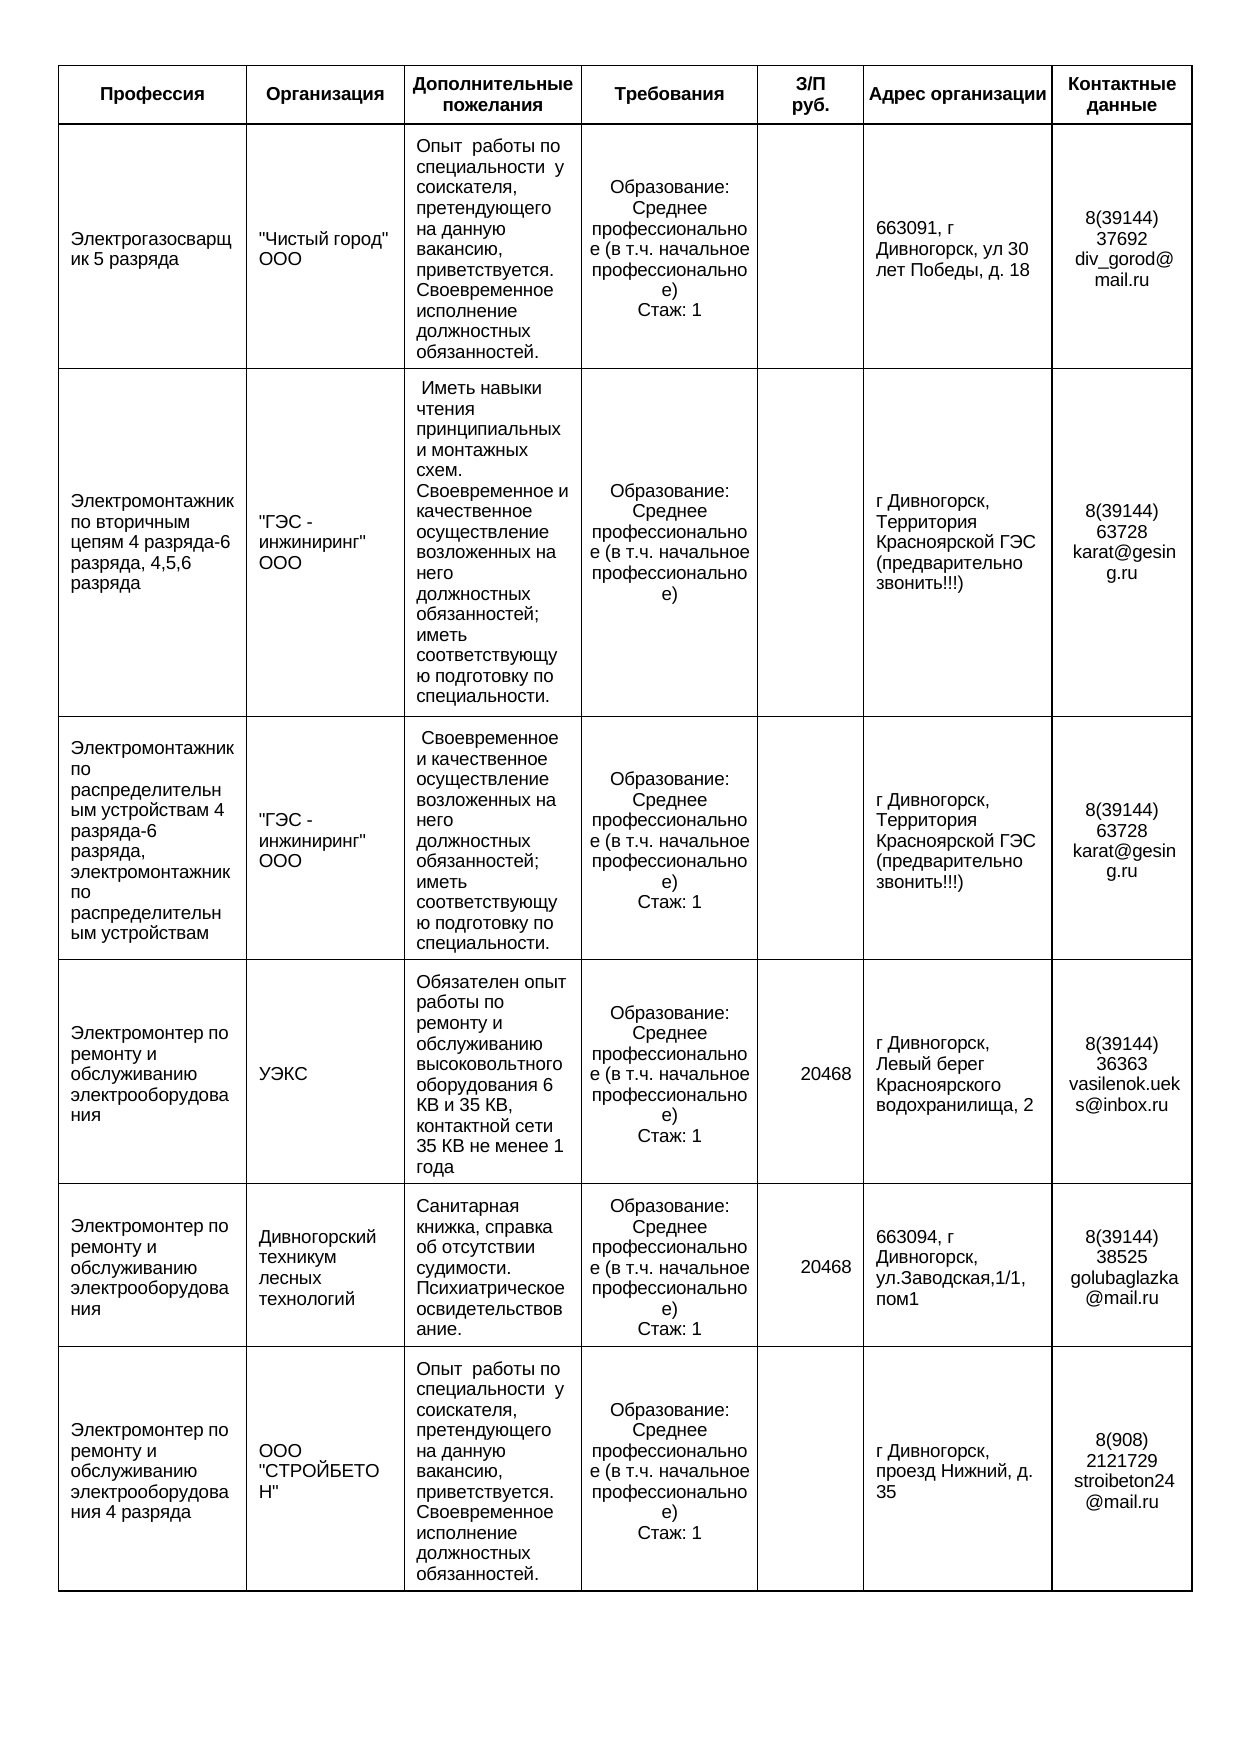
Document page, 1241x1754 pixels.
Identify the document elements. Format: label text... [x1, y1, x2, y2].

table_cell 663091, г Дивногорск, ул 30 лет Победы, д. 18 [864, 125, 1051, 368]
table_header Профессия [59, 66, 246, 123]
table_cell Образование: Среднее профессиональное (в т.ч. начальное профессиональное) Стаж: 1 [582, 1184, 757, 1346]
table_cell Санитарная книжка, справка об отсутствии судимости. Психиатрическое освидетельствование. [405, 1184, 581, 1346]
table_cell "Чистый город" ООО [247, 125, 404, 368]
table_cell 8(39144) 37692 div_gorod@mail.ru [1053, 125, 1191, 368]
table_cell Электромонтер по ремонту и обслуживанию электрооборудования [59, 1184, 246, 1346]
table_cell Своевременное и качественное осуществление возложенных на него должностных обязанностей; иметь соответствующую подготовку по специальности. [405, 717, 581, 959]
table_cell 8(39144) 36363 vasilenok.ueks@inbox.ru [1053, 960, 1191, 1183]
table_cell Образование: Среднее профессиональное (в т.ч. начальное профессиональное) [582, 369, 757, 716]
table_cell Дивногорский техникум лесных технологий [247, 1184, 404, 1346]
table_header Контактные данные [1053, 66, 1191, 123]
table_cell Образование: Среднее профессиональное (в т.ч. начальное профессиональное) Стаж: 1 [582, 960, 757, 1183]
table_cell 8(39144) 63728 karat@gesing.ru [1053, 369, 1191, 716]
table_cell Электромонтажник по распределительным устройствам 4 разряда-6 разряда, электромонтажник по распределительным устройствам [59, 717, 246, 959]
table_header Организация [247, 66, 404, 123]
table_cell Электромонтер по ремонту и обслуживанию электрооборудования 4 разряда [59, 1347, 246, 1590]
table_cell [582, 1347, 757, 1590]
table_cell 8(908) 2121729 stroibeton24@mail.ru [1053, 1347, 1191, 1590]
table_cell Электрогазосварщик 5 разряда [59, 125, 246, 368]
table_cell "ГЭС - инжиниринг" ООО [247, 717, 404, 959]
table_cell 8(39144) 63728 karat@gesing.ru [1053, 717, 1191, 959]
table_header З/П руб. [758, 66, 863, 123]
table_cell Электромонтажник по вторичным цепям 4 разряда-6 разряда, 4,5,6 разряда [59, 369, 246, 716]
table_cell 663094, г Дивногорск, ул.Заводская,1/1, пом1 [864, 1184, 1051, 1346]
table_cell [758, 1347, 863, 1590]
table_header Требования [582, 66, 757, 123]
table_cell [758, 369, 863, 716]
table_cell 8(39144) 38525 golubaglazka@mail.ru [1053, 1184, 1191, 1346]
table_header Адрес организации [864, 66, 1051, 123]
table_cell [405, 125, 581, 368]
table_cell Иметь навыки чтения принципиальных и монтажных схем. Своевременное и качественное осуществление возложенных на него должностных обязанностей; иметь соответствующую подготовку по специальности. [405, 369, 581, 716]
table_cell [582, 125, 757, 368]
table_header Дополнительные пожелания [405, 66, 581, 123]
table_cell 20468 [758, 1184, 863, 1346]
table_cell г Дивногорск, Территория Красноярской ГЭС (предварительно звонить!!!) [864, 369, 1051, 716]
table_cell 20468 [758, 960, 863, 1183]
table_cell Опыт работы по специальности у соискателя, претендующего на данную вакансию, приветствуется. Своевременное исполнение должностных обязанностей. [405, 1347, 581, 1590]
table_cell г Дивногорск, Территория Красноярской ГЭС (предварительно звонить!!!) [864, 717, 1051, 959]
table_cell [758, 717, 863, 959]
table_cell ООО "СТРОЙБЕТОН" [247, 1347, 404, 1590]
table_cell г Дивногорск, Левый берег Красноярского водохранилища, 2 [864, 960, 1051, 1183]
table_cell УЭКС [247, 960, 404, 1183]
table_cell [758, 125, 863, 368]
table_cell "ГЭС - инжиниринг" ООО [247, 369, 404, 716]
table_cell Электромонтер по ремонту и обслуживанию электрооборудования [59, 960, 246, 1183]
table_cell г Дивногорск, проезд Нижний, д. 35 [864, 1347, 1051, 1590]
table_cell Обязателен опыт работы по ремонту и обслуживанию высоковольтного оборудования 6 КВ и 35 КВ, контактной сети 35 КВ не менее 1 года [405, 960, 581, 1183]
table_cell Образование: Среднее профессиональное (в т.ч. начальное профессиональное) Стаж: 1 [582, 717, 757, 959]
